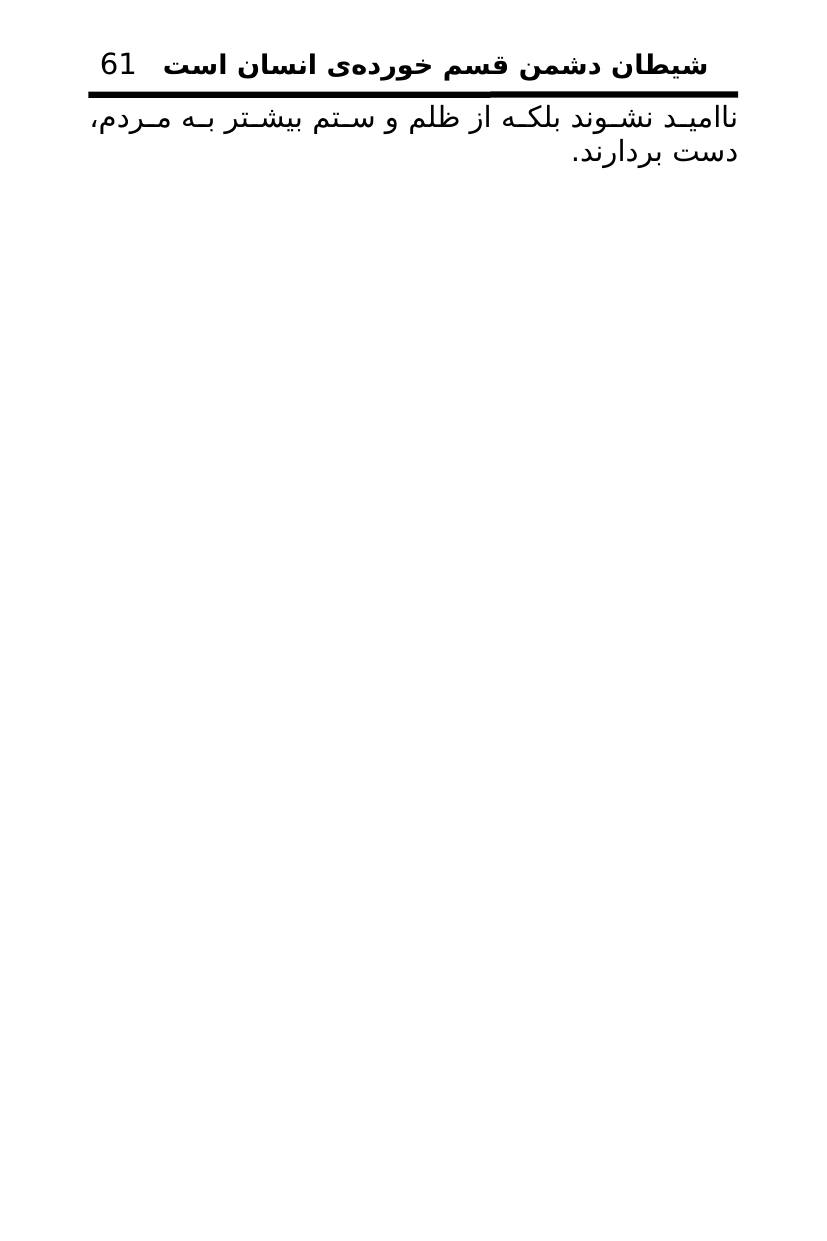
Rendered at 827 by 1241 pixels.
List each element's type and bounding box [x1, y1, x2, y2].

text [89, 100, 738, 168]
